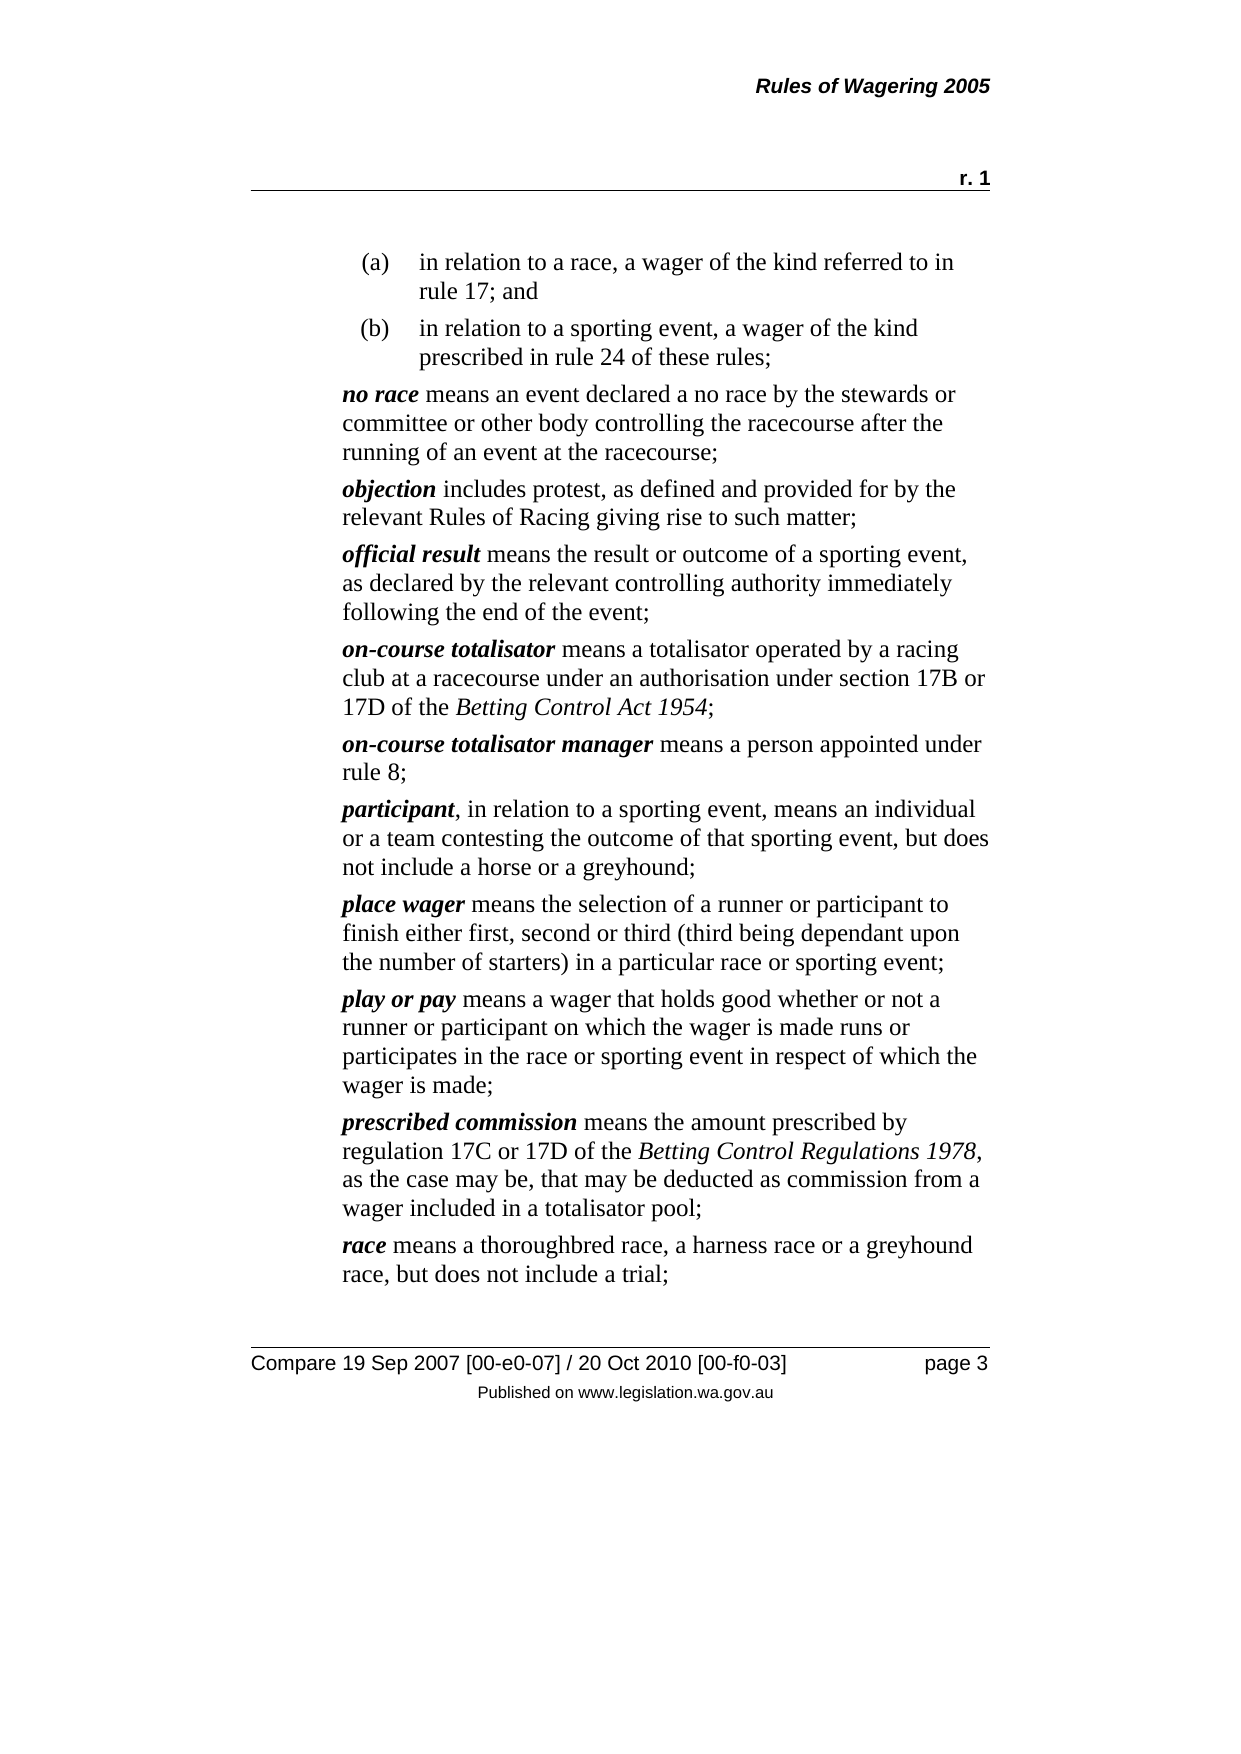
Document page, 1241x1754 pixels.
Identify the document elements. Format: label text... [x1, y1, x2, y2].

text official result means the result or outcome of a sporting event, as declared by the relevant controlling authority immediately following the end of the event; [251, 539, 990, 626]
text on-course totalisator manager means a person appointed under rule 8; [251, 729, 990, 786]
text participant, in relation to a sporting event, means an individual or a team contesting the outcome of that sporting event, but does not include a horse or a greyhound; [251, 794, 990, 881]
text on-course totalisator means a totalisator operated by a racing club at a racecourse under an authorisation under section 17B or 17D of the Betting Control Act 1954; [251, 634, 990, 720]
text place wager means the selection of a runner or participant to finish either first, second or third (third being dependant upon the number of starters) in a particular race or sporting event; [251, 889, 990, 975]
text no race means an event declared a no race by the stewards or committee or other body controlling the racecourse after the running of an event at the racecourse; [251, 379, 990, 465]
text race means a thoroughbred race, a harness race or a greyhound race, but does not include a trial; [251, 1230, 990, 1288]
text play or pay means a wager that holds good whether or not a runner or participant on which the wager is made runs or participates in the race or sporting event in respect of which the wager is made; [251, 984, 990, 1099]
text objection includes protest, as defined and provided for by the relevant Rules of Racing giving rise to such matter; [251, 474, 990, 531]
text (b) in relation to a sporting event, a wager of the kind prescribed in rule 24 of these rules; [251, 313, 990, 371]
text (a) in relation to a race, a wager of the kind referred to in rule 17; and [251, 247, 990, 305]
text prescribed commission means the amount prescribed by regulation 17C or 17D of the Betting Control Regulations 1978, as the case may be, that may be deducted as commission from a wager included in a totalisator pool; [251, 1107, 990, 1222]
